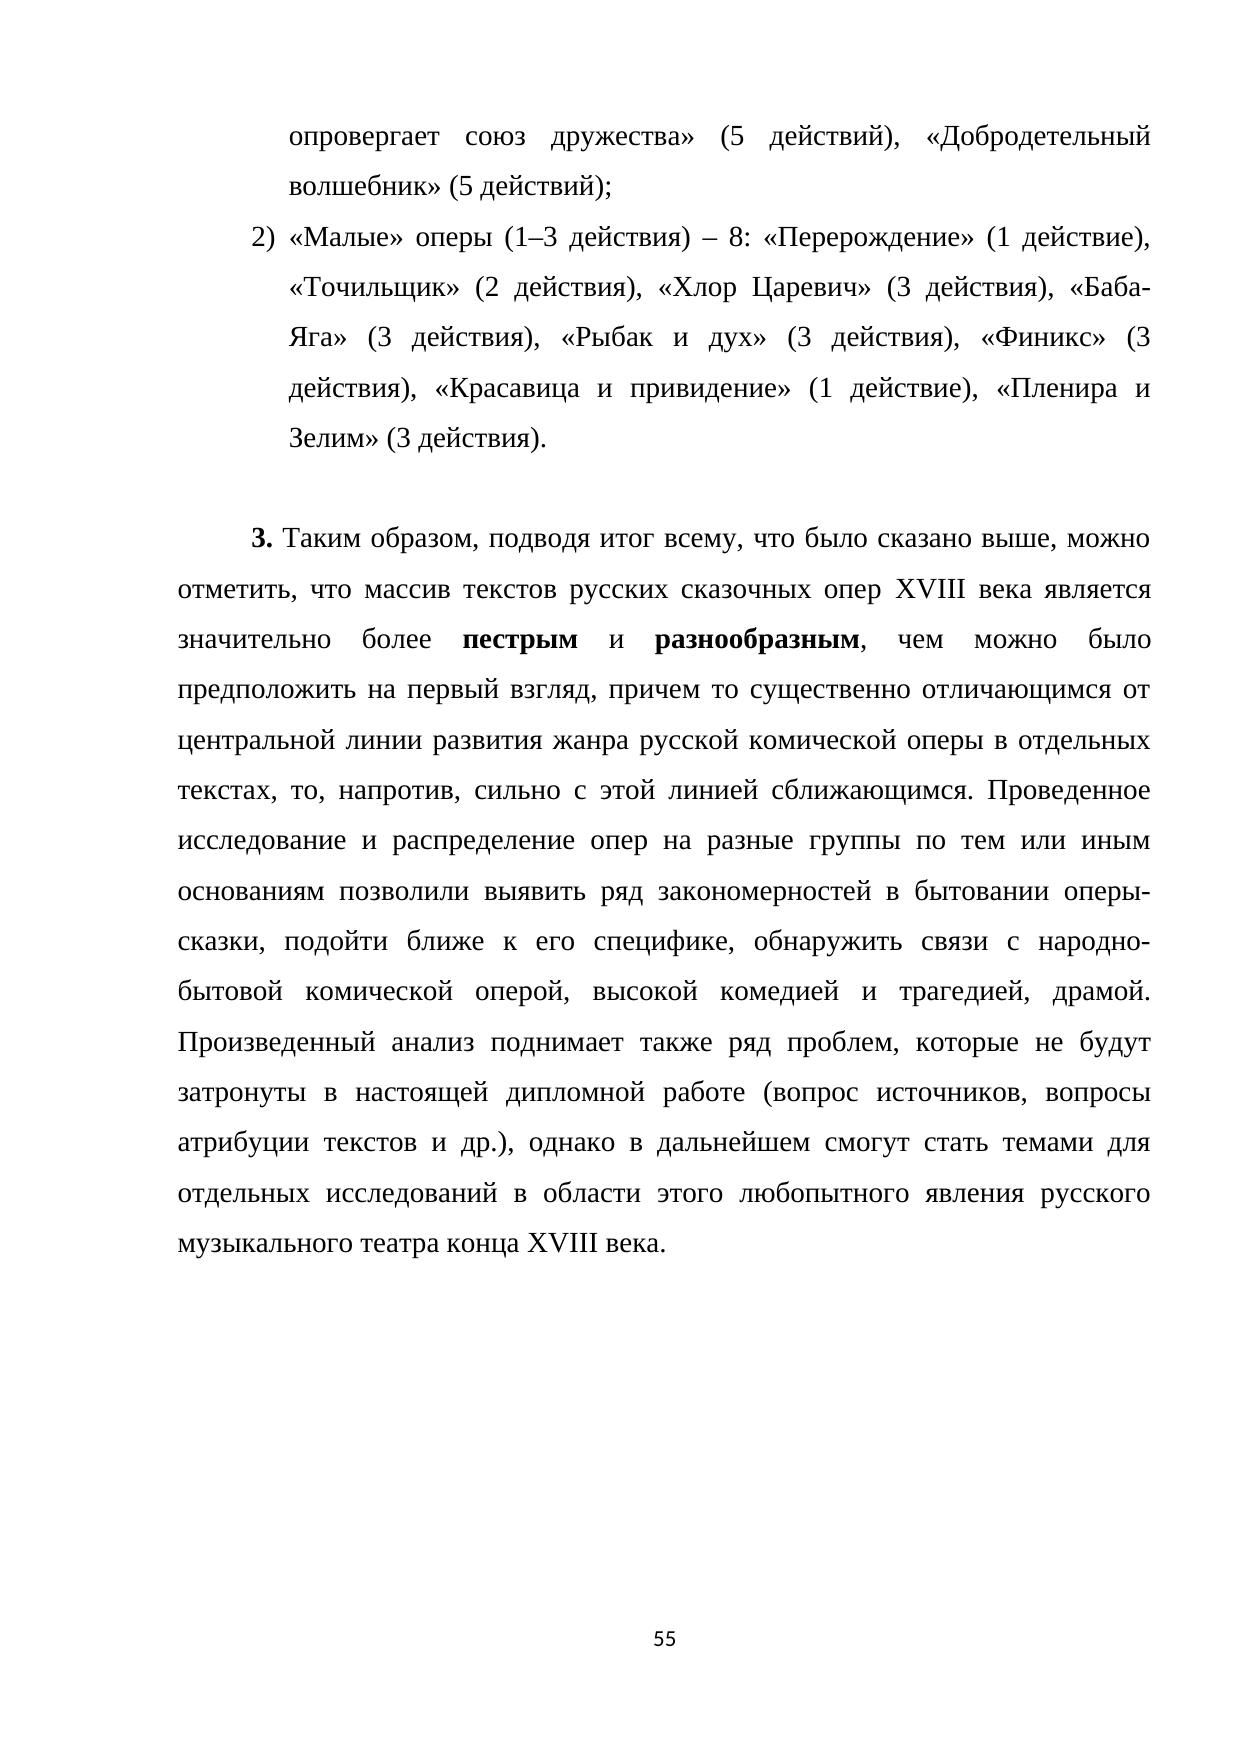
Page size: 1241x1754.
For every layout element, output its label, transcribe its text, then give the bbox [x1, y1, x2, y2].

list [251, 118, 1152, 202]
list «Малые» оперы (1–3 действия) – 8: «Перерождение» (1 действие), «Точильщик» (2 действия), «Хлор Царевич» (3 действия), «Баба-Яга» (3 действия), «Рыбак и дух» (3 действия), «Финикс» (3 действия), «Красавица и привидение» (1 действие), «Пленира и Зелим» (3 действия). [251, 219, 1152, 453]
text 3. Таким образом, подводя итог всему, что было сказано выше, можно отметить, что массив текстов русских сказочных опер XVIII века является значительно более пестрым и разнообразным, чем можно было предположить на первый взгляд, причем то существенно отличающимся от центральной линии развития жанра русской комической оперы в отдельных текстах, то, напротив, сильно с этой линией сближающимся. Проведенное исследование и распределение опер на разные группы по тем или иным основаниям позволили выявить ряд закономерностей в бытовании оперы-сказки, подойти ближе к его специфике, обнаружить связи с народно-бытовой комической оперой, высокой комедией и трагедией, драмой. Произведенный анализ поднимает также ряд проблем, которые не будут затронуты в настоящей дипломной работе (вопрос источников, вопросы атрибуции текстов и др.), однако в дальнейшем смогут стать темами для отдельных исследований в области этого любопытного явления русского музыкального театра конца XVIII века. [177, 521, 1152, 1258]
